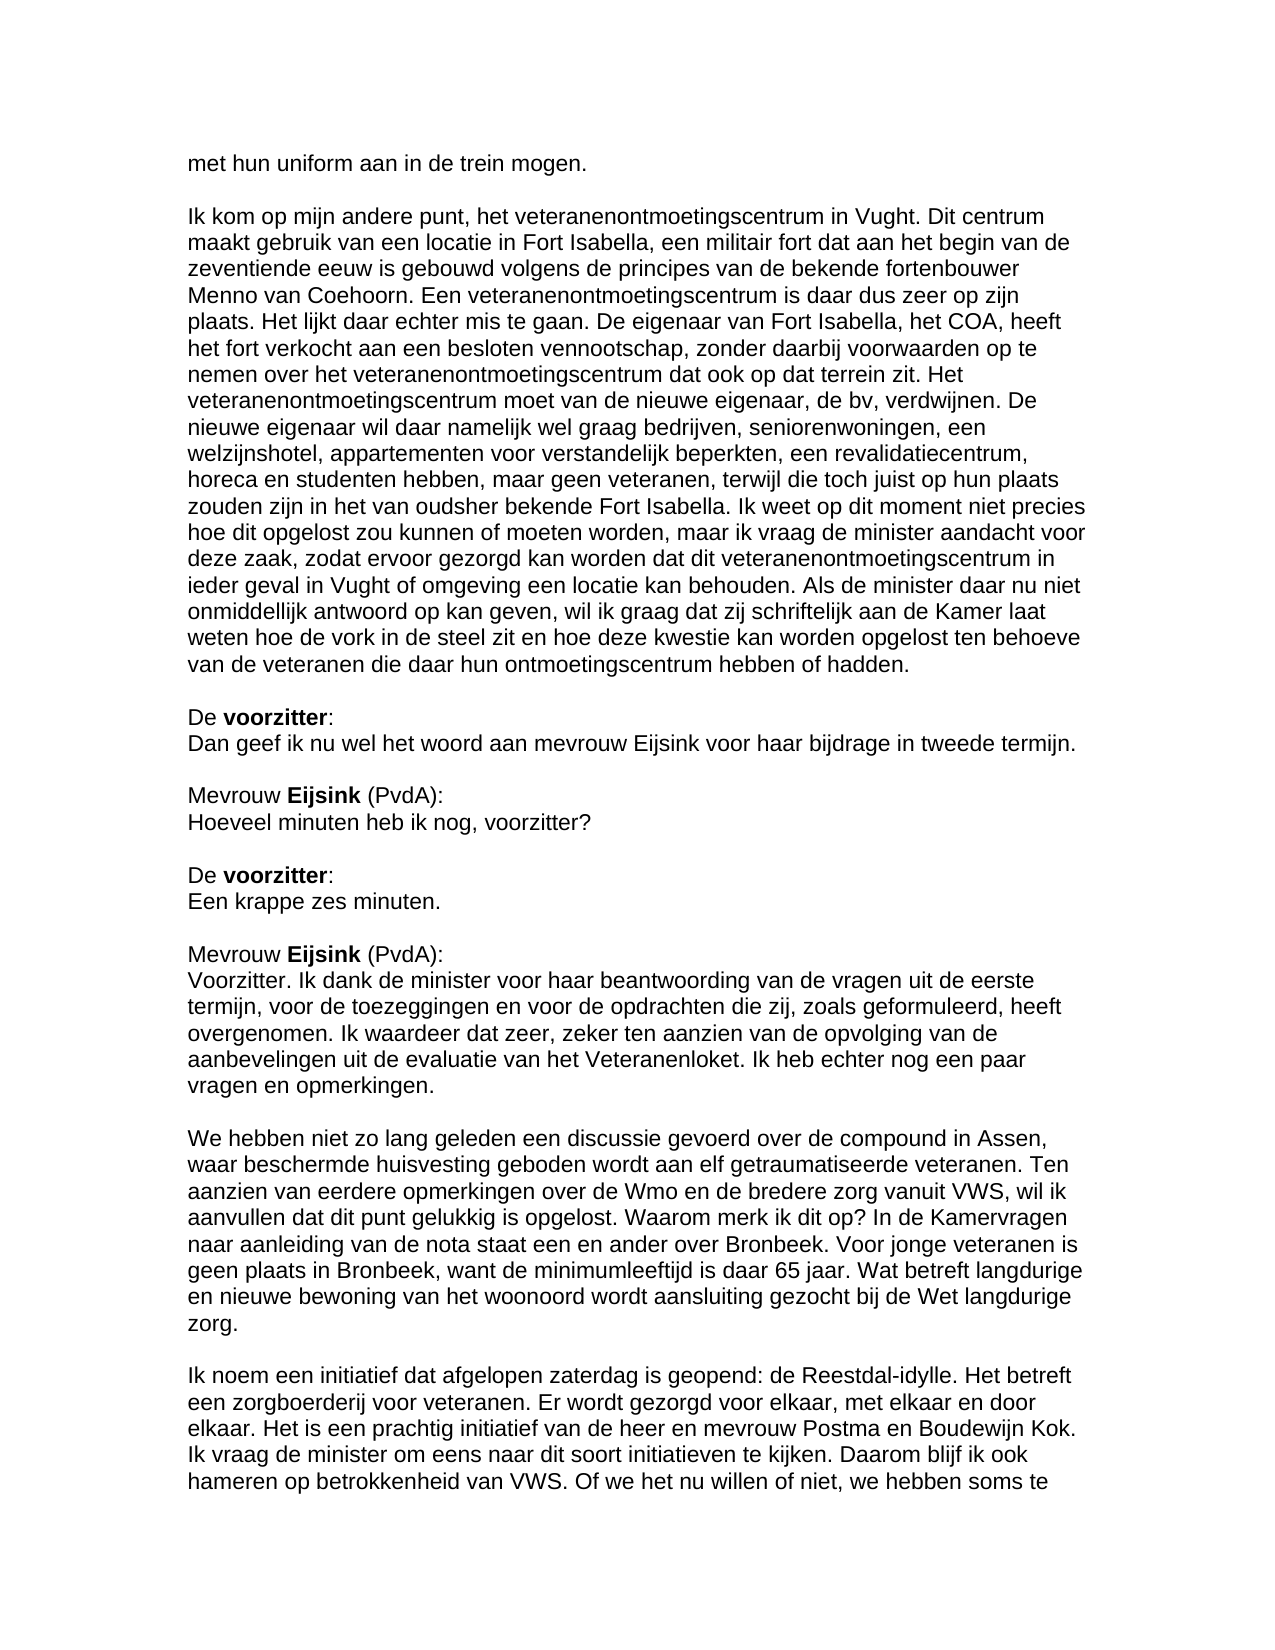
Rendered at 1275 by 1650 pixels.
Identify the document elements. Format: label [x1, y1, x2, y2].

text [187, 150, 1087, 1494]
